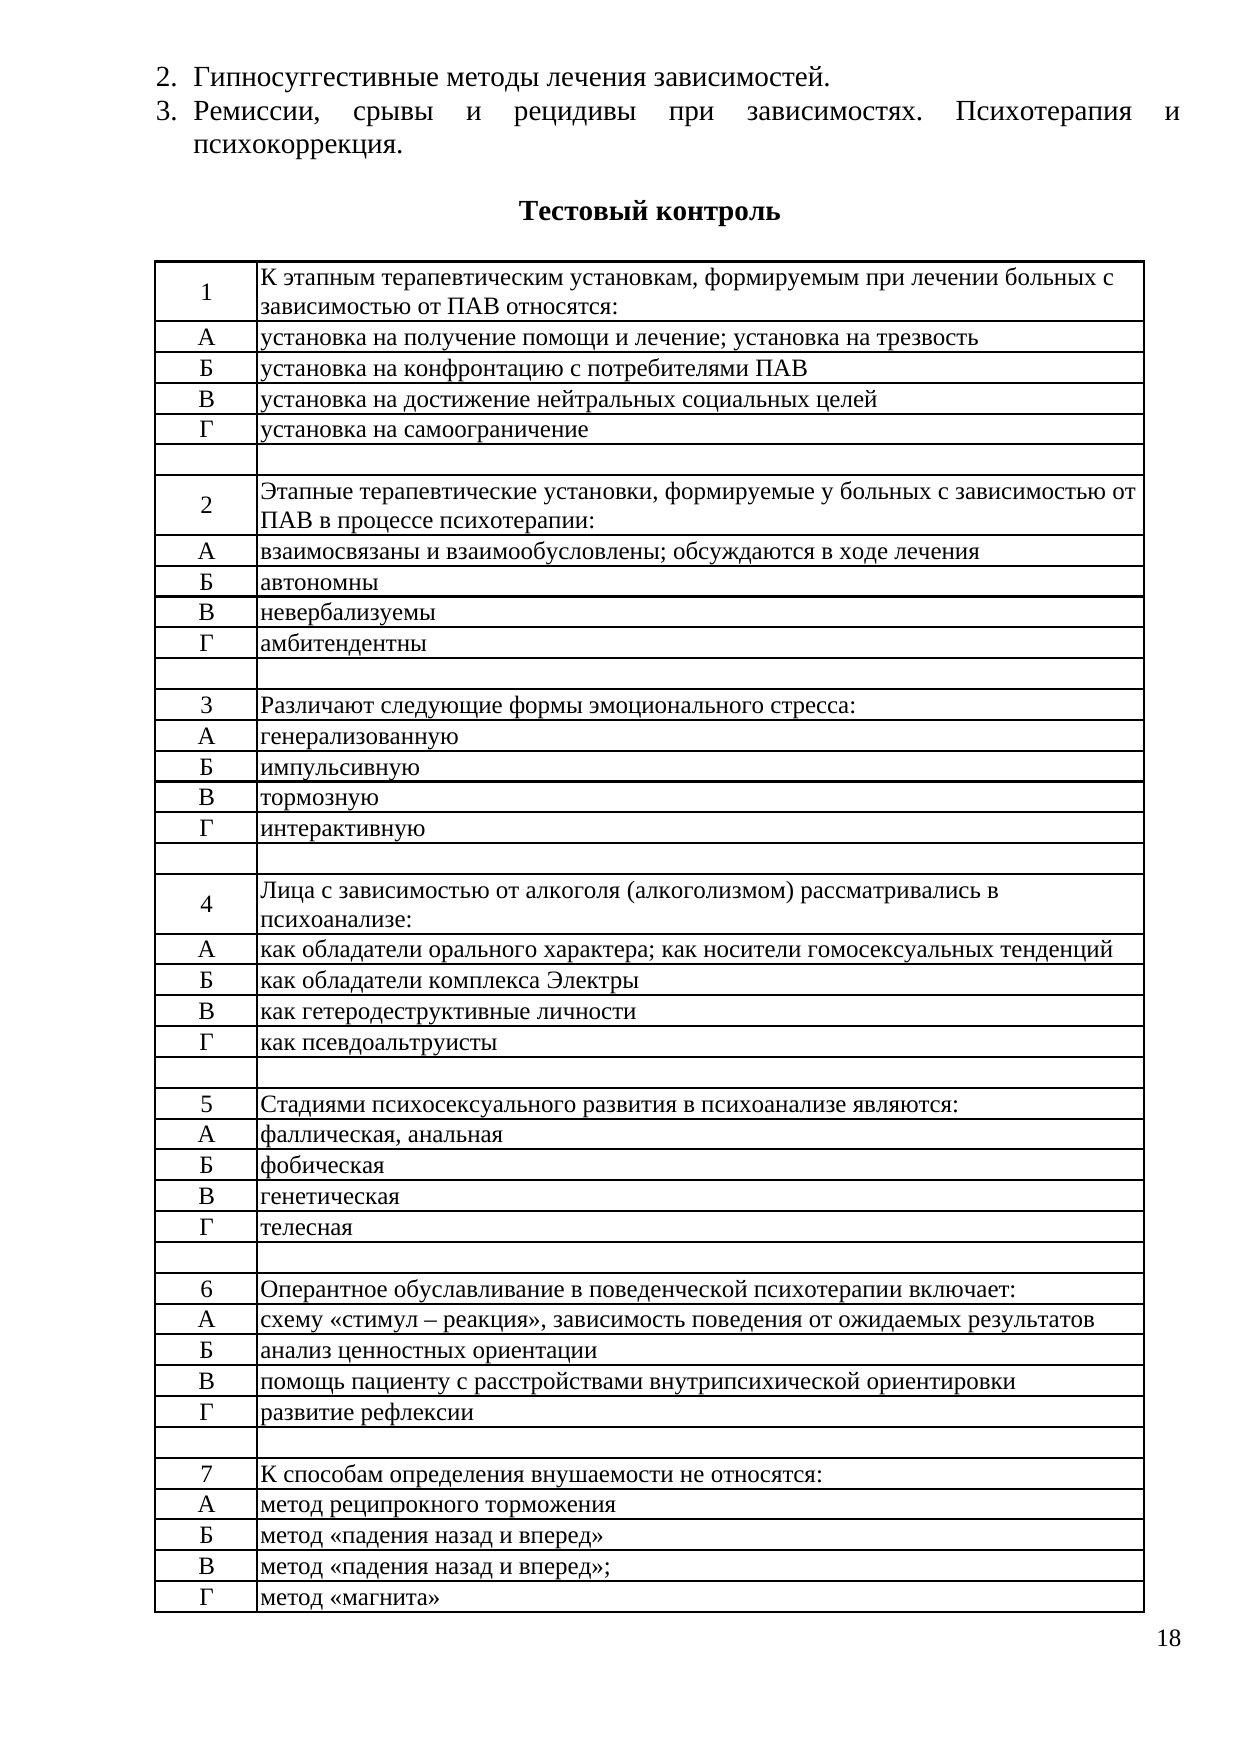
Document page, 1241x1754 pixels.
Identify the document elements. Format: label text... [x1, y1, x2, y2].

table_cell как псевдоальтруисты [258, 1027, 1143, 1056]
table_cell Б [156, 1520, 256, 1549]
table_cell А [156, 1120, 256, 1148]
table_cell В [156, 598, 256, 626]
table_cell Б [156, 567, 256, 595]
table_cell Этапные терапевтические установки, формируемые у больных с зависимостью от ПАВ в процессе психотерапии: [258, 476, 1143, 534]
table_cell В [156, 1366, 256, 1395]
table_cell импульсивную [258, 752, 1143, 780]
table_cell Г [156, 628, 256, 657]
table_cell 4 [156, 875, 256, 932]
table_cell [258, 659, 1143, 688]
table_cell фаллическая, анальная [258, 1120, 1143, 1148]
table_cell метод «магнита» [258, 1582, 1143, 1611]
table_cell А [156, 1490, 256, 1518]
table_cell А [156, 721, 256, 749]
table_cell фобическая [258, 1150, 1143, 1179]
table_cell [258, 1058, 1143, 1087]
table_cell [156, 844, 256, 873]
table_cell установка на достижение нейтральных социальных целей [258, 384, 1143, 412]
table_cell развитие рефлексии [258, 1397, 1143, 1426]
table_cell А [156, 322, 256, 351]
table_cell В [156, 384, 256, 412]
table_cell 3 [156, 690, 256, 719]
table_cell как гетеродеструктивные личности [258, 996, 1143, 1025]
table_cell К способам определения внушаемости не относятся: [258, 1459, 1143, 1487]
table_cell Различают следующие формы эмоционального стресса: [258, 690, 1143, 719]
table_cell Б [156, 353, 256, 382]
table_cell Г [156, 1212, 256, 1241]
table_cell метод реципрокного торможения [258, 1490, 1143, 1518]
table_cell Б [156, 752, 256, 780]
table_cell 2 [156, 476, 256, 534]
table_cell телесная [258, 1212, 1143, 1241]
table_cell [258, 1428, 1143, 1457]
table_cell амбитендентны [258, 628, 1143, 657]
table_cell как обладатели орального характера; как носители гомосексуальных тенденций [258, 935, 1143, 963]
table_cell Б [156, 1150, 256, 1179]
table_cell Стадиями психосексуального развития в психоанализе являются: [258, 1089, 1143, 1117]
table_header 1 [156, 263, 256, 320]
table_cell [258, 844, 1143, 873]
table_cell генерализованную [258, 721, 1143, 749]
table_cell невербализуемы [258, 598, 1143, 626]
table_cell А [156, 536, 256, 564]
table_cell 6 [156, 1274, 256, 1302]
table_cell Г [156, 415, 256, 443]
table_cell Б [156, 1335, 256, 1364]
table_cell анализ ценностных ориентации [258, 1335, 1143, 1364]
table_cell [156, 445, 256, 474]
table_cell генетическая [258, 1181, 1143, 1210]
table_cell метод «падения назад и вперед»; [258, 1551, 1143, 1580]
table_cell В [156, 1551, 256, 1580]
table_cell [258, 445, 1143, 474]
table_cell тормозную [258, 783, 1143, 811]
table_cell автономны [258, 567, 1143, 595]
table_cell Лица с зависимостью от алкоголя (алкоголизмом) рассматривались в психоанализе: [258, 875, 1143, 932]
table_cell как обладатели комплекса Электры [258, 965, 1143, 994]
table_cell 7 [156, 1459, 256, 1487]
table_cell Б [156, 965, 256, 994]
table_cell Г [156, 1027, 256, 1056]
table_cell А [156, 935, 256, 963]
table_cell Г [156, 1397, 256, 1426]
list Гипносуггестивные методы лечения зависимостей. [156, 59, 1181, 93]
table_cell 5 [156, 1089, 256, 1117]
table_cell [156, 1243, 256, 1272]
table_cell В [156, 783, 256, 811]
table_cell Оперантное обуславливание в поведенческой психотерапии включает: [258, 1274, 1143, 1302]
table_cell [156, 1428, 256, 1457]
table_cell [156, 1058, 256, 1087]
table_cell Г [156, 1582, 256, 1611]
table_cell установка на конфронтацию с потребителями ПАВ [258, 353, 1143, 382]
table_cell В [156, 1181, 256, 1210]
table_header К этапным терапевтическим установкам, формируемым при лечении больных с зависимостью от ПАВ относятся: [258, 263, 1143, 320]
table_cell А [156, 1305, 256, 1333]
table_cell интерактивную [258, 813, 1143, 842]
text Тестовый контроль [118, 193, 1181, 227]
table_cell взаимосвязаны и взаимообусловлены; обсуждаются в ходе лечения [258, 536, 1143, 564]
list Ремиссии, срывы и рецидивы при зависимостях. Психотерапия и психокоррекция. [156, 93, 1181, 160]
table_cell установка на самоограничение [258, 415, 1143, 443]
table_cell установка на получение помощи и лечение; установка на трезвость [258, 322, 1143, 351]
table_cell метод «падения назад и вперед» [258, 1520, 1143, 1549]
table_cell [258, 1243, 1143, 1272]
table_cell помощь пациенту с расстройствами внутрипсихической ориентировки [258, 1366, 1143, 1395]
table_cell В [156, 996, 256, 1025]
table_cell [156, 659, 256, 688]
table_cell Г [156, 813, 256, 842]
table_cell схему «стимул – реакция», зависимость поведения от ожидаемых результатов [258, 1305, 1143, 1333]
